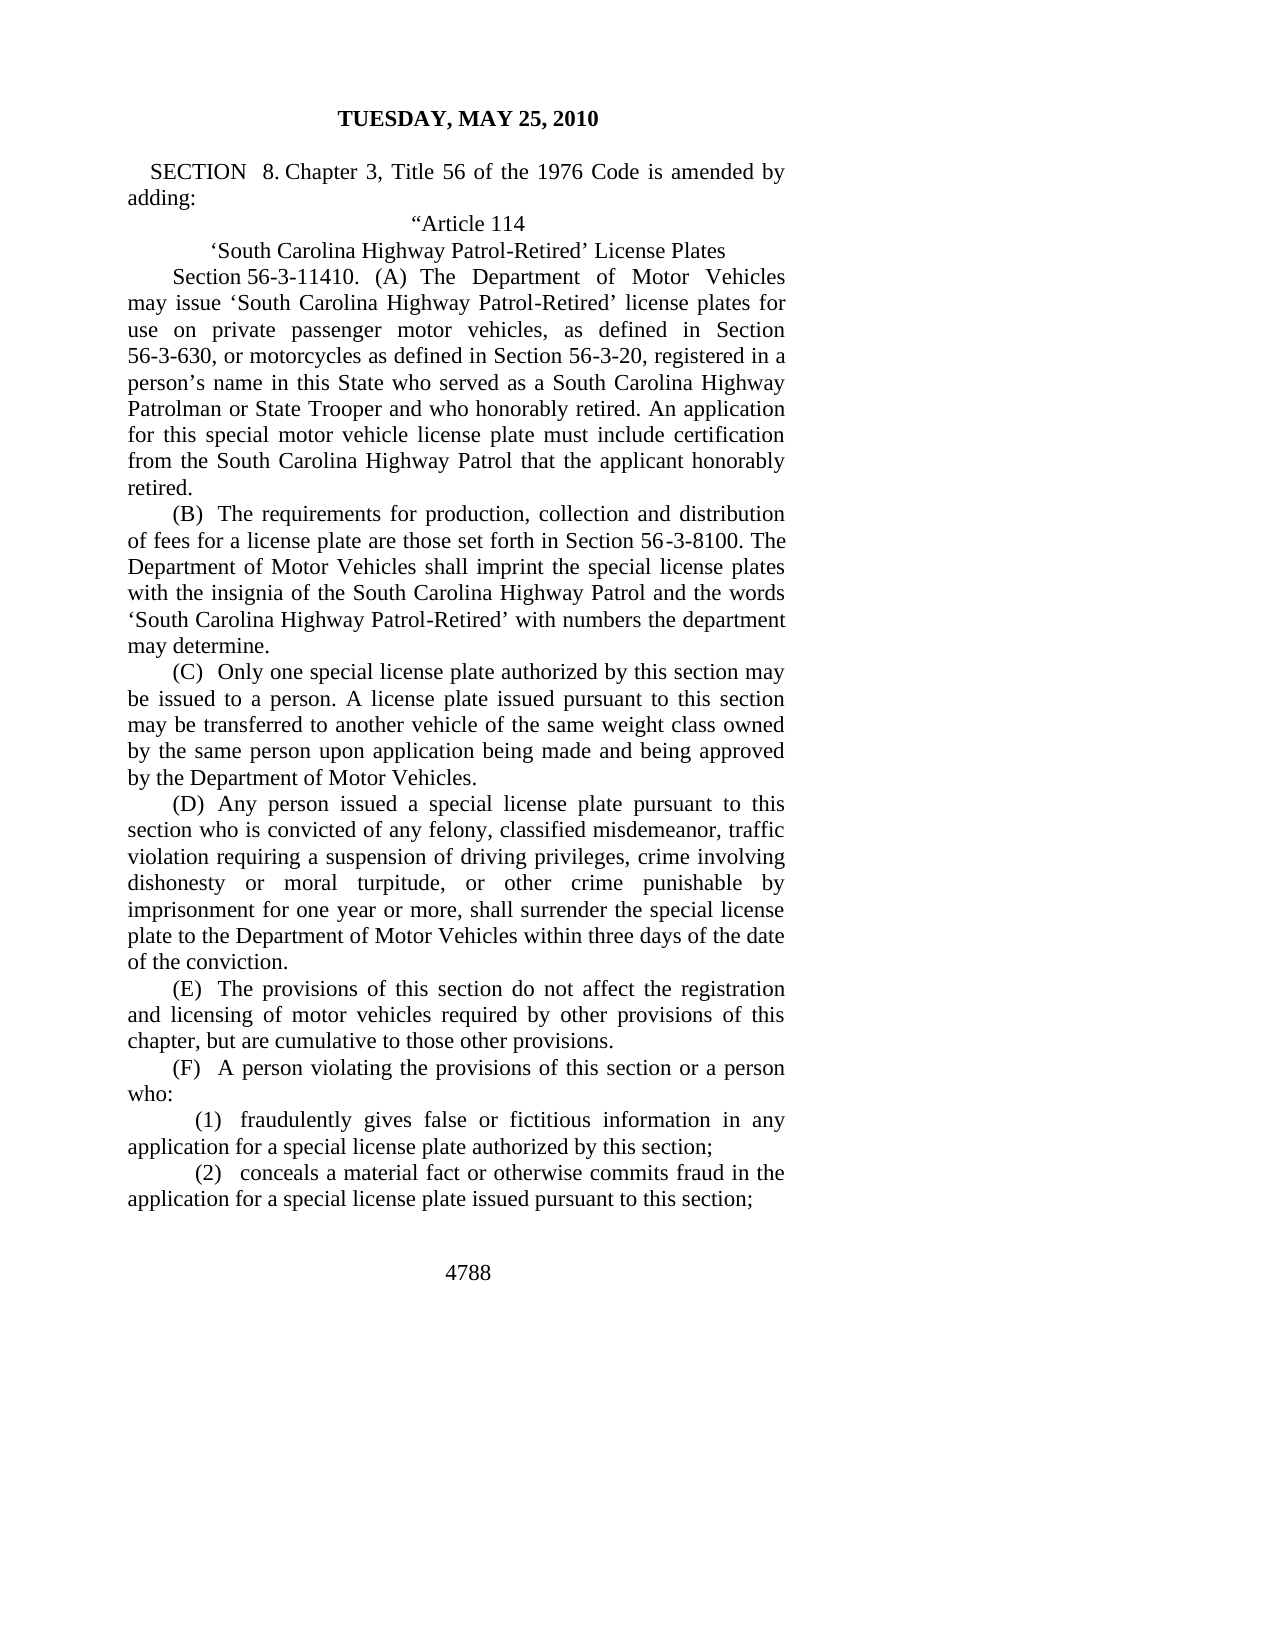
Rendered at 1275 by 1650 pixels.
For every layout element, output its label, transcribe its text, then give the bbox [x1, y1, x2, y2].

text Section 56-3-11410. (A) The Department of Motor Vehicles may issue ‘South Carolina Highway Patrol-Retired’ license plates for use on private passenger motor vehicles, as defined in Section 56-3-630, or motorcycles as defined in Section 56-3-20, registered in a person’s name in this State who served as a South Carolina Highway Patrolman or State Trooper and who honorably retired. An application for this special motor vehicle license plate must include certification from the South Carolina Highway Patrol that the applicant honorably retired. [127, 263, 786, 500]
text SECTION 8. Chapter 3, Title 56 of the 1976 Code is amended by adding: [127, 158, 786, 210]
text ‘South Carolina Highway Patrol-Retired’ License Plates [127, 237, 786, 263]
text “Article 114 [127, 210, 786, 237]
text (D) Any person issued a special license plate pursuant to this section who is convicted of any felony, classified misdemeanor, traffic violation requiring a suspension of driving privileges, crime involving dishonesty or moral turpitude, or other crime punishable by imprisonment for one year or more, shall surrender the special license plate to the Department of Motor Vehicles within three days of the date of the conviction. [127, 790, 786, 975]
text (F) A person violating the provisions of this section or a person who: [127, 1054, 786, 1106]
text (E) The provisions of this section do not affect the registration and licensing of motor vehicles required by other provisions of this chapter, but are cumulative to those other provisions. [127, 975, 786, 1054]
text (B) The requirements for production, collection and distribution of fees for a license plate are those set forth in Section 56-3-8100. The Department of Motor Vehicles shall imprint the special license plates with the insignia of the South Carolina Highway Patrol and the words ‘South Carolina Highway Patrol-Retired’ with numbers the department may determine. [127, 500, 786, 658]
text (C) Only one special license plate authorized by this section may be issued to a person. A license plate issued pursuant to this section may be transferred to another vehicle of the same weight class owned by the same person upon application being made and being approved by the Department of Motor Vehicles. [127, 658, 786, 790]
text (2) conceals a material fact or otherwise commits fraud in the application for a special license plate issued pursuant to this section; [127, 1159, 786, 1212]
text (1) fraudulently gives false or fictitious information in any application for a special license plate authorized by this section; [127, 1106, 786, 1159]
